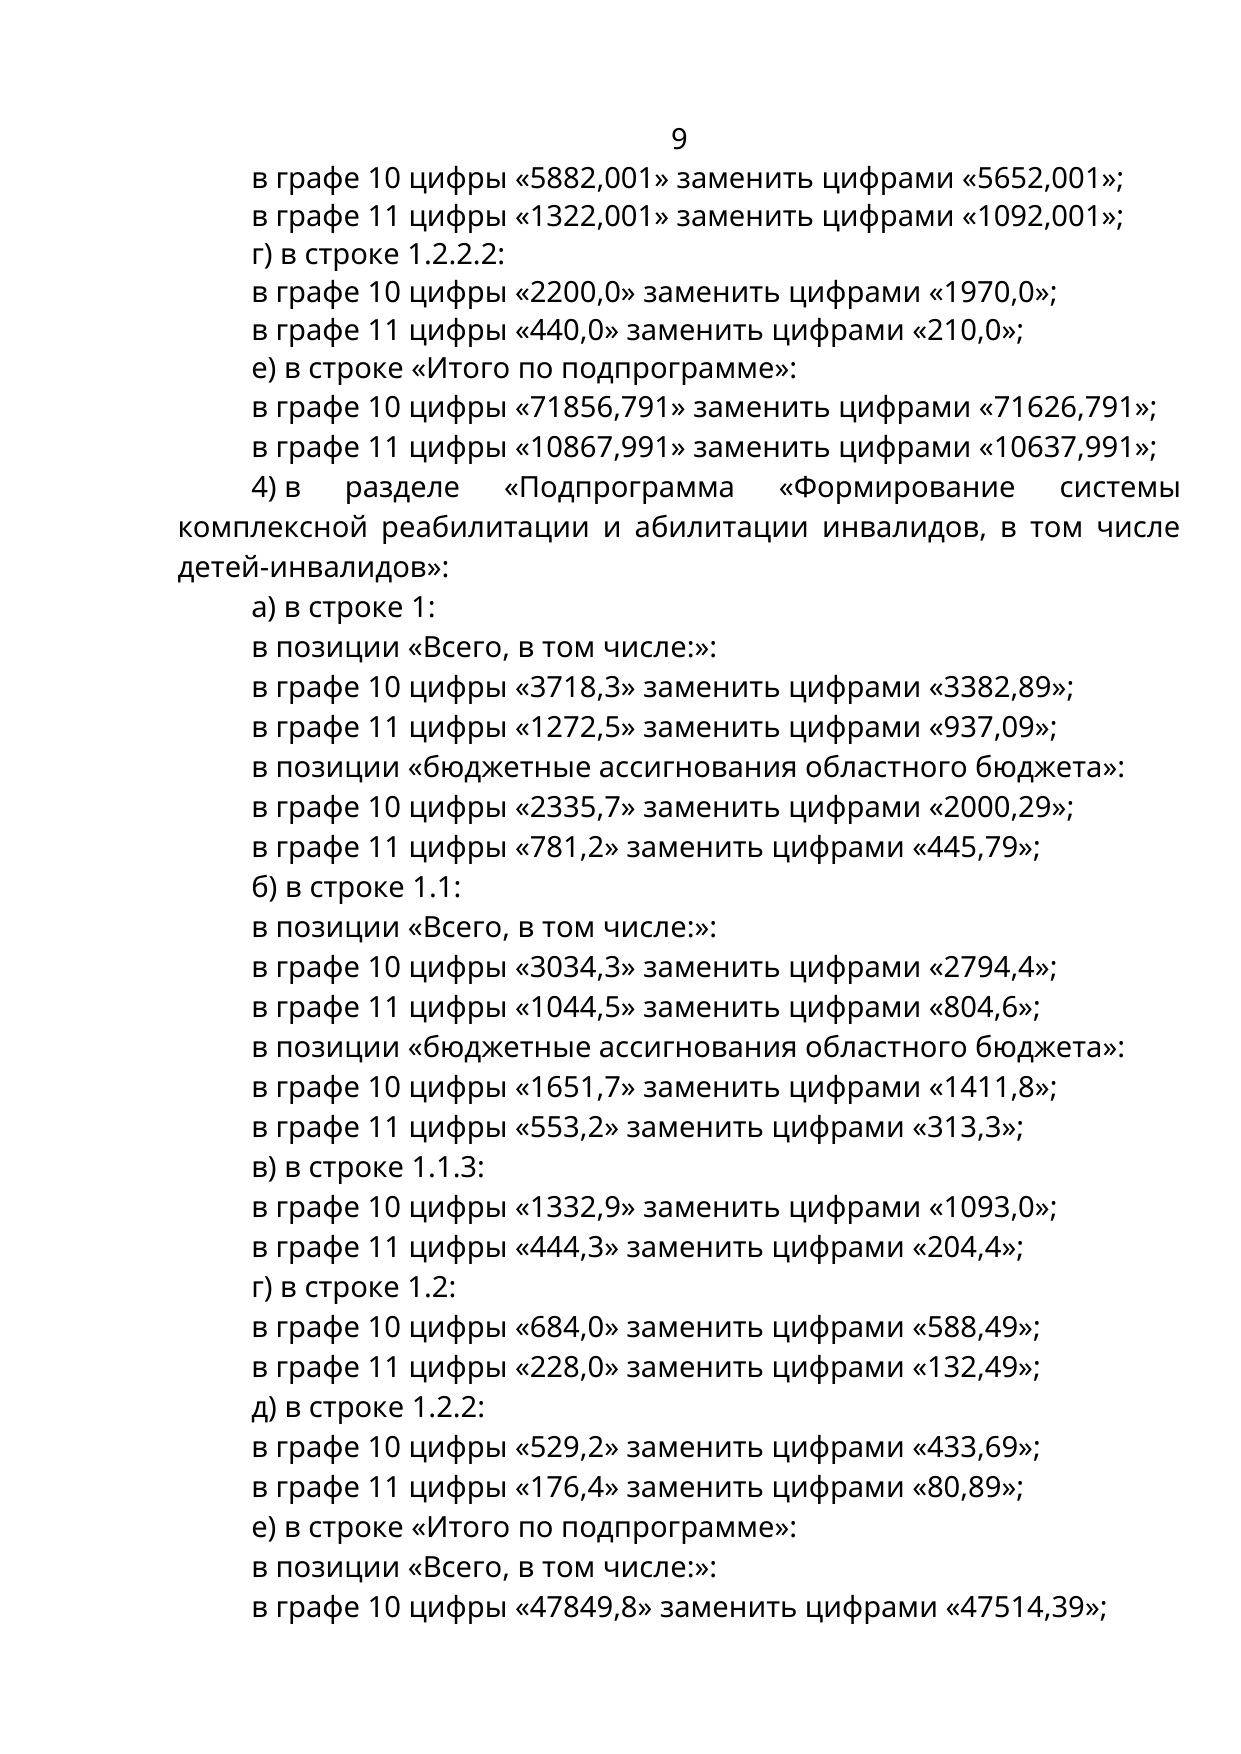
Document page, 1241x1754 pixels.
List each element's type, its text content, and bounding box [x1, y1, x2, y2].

text в позиции «бюджетные ассигнования областного бюджета»: [177, 1026, 1181, 1066]
text в графе 10 цифры «3718,3» заменить цифрами «3382,89»; [177, 666, 1181, 706]
text в) в строке 1.1.3: [177, 1146, 1181, 1186]
text в графе 11 цифры «1322,001» заменить цифрами «1092,001»; [177, 196, 1181, 234]
text в графе 11 цифры «444,3» заменить цифрами «204,4»; [177, 1226, 1181, 1266]
text в графе 10 цифры «5882,001» заменить цифрами «5652,001»; [177, 158, 1181, 196]
text а) в строке 1: [177, 586, 1181, 626]
text в графе 11 цифры «440,0» заменить цифрами «210,0»; [177, 310, 1181, 348]
text в графе 11 цифры «228,0» заменить цифрами «132,49»; [177, 1346, 1181, 1386]
text в графе 10 цифры «1651,7» заменить цифрами «1411,8»; [177, 1066, 1181, 1106]
text в графе 11 цифры «781,2» заменить цифрами «445,79»; [177, 826, 1181, 866]
text в позиции «Всего, в том числе:»: [177, 1546, 1181, 1586]
text е) в строке «Итого по подпрограмме»: [177, 348, 1181, 386]
text в позиции «Всего, в том числе:»: [177, 906, 1181, 946]
text в графе 10 цифры «47849,8» заменить цифрами «47514,39»; [177, 1587, 1181, 1626]
text б) в строке 1.1: [177, 866, 1181, 906]
text в графе 10 цифры «71856,791» заменить цифрами «71626,791»; [177, 386, 1181, 426]
text в позиции «Всего, в том числе:»: [177, 626, 1181, 666]
text е) в строке «Итого по подпрограмме»: [177, 1506, 1181, 1546]
text 4) в разделе «Подпрограмма «Формирование системы комплексной реабилитации и абилитации инвалидов, в том числе детей-инвалидов»: [177, 466, 1181, 586]
text в графе 11 цифры «1044,5» заменить цифрами «804,6»; [177, 986, 1181, 1026]
text в графе 10 цифры «2335,7» заменить цифрами «2000,29»; [177, 786, 1181, 826]
text д) в строке 1.2.2: [177, 1386, 1181, 1426]
text в графе 10 цифры «529,2» заменить цифрами «433,69»; [177, 1426, 1181, 1466]
text в графе 10 цифры «2200,0» заменить цифрами «1970,0»; [177, 272, 1181, 310]
text в графе 11 цифры «1272,5» заменить цифрами «937,09»; [177, 706, 1181, 746]
text в графе 11 цифры «176,4» заменить цифрами «80,89»; [177, 1466, 1181, 1506]
text в графе 10 цифры «684,0» заменить цифрами «588,49»; [177, 1306, 1181, 1346]
text г) в строке 1.2: [177, 1266, 1181, 1306]
text в графе 10 цифры «3034,3» заменить цифрами «2794,4»; [177, 946, 1181, 986]
text г) в строке 1.2.2.2: [177, 234, 1181, 272]
text в графе 11 цифры «553,2» заменить цифрами «313,3»; [177, 1106, 1181, 1146]
text в позиции «бюджетные ассигнования областного бюджета»: [177, 746, 1181, 786]
text в графе 11 цифры «10867,991» заменить цифрами «10637,991»; [177, 426, 1181, 466]
text в графе 10 цифры «1332,9» заменить цифрами «1093,0»; [177, 1186, 1181, 1226]
